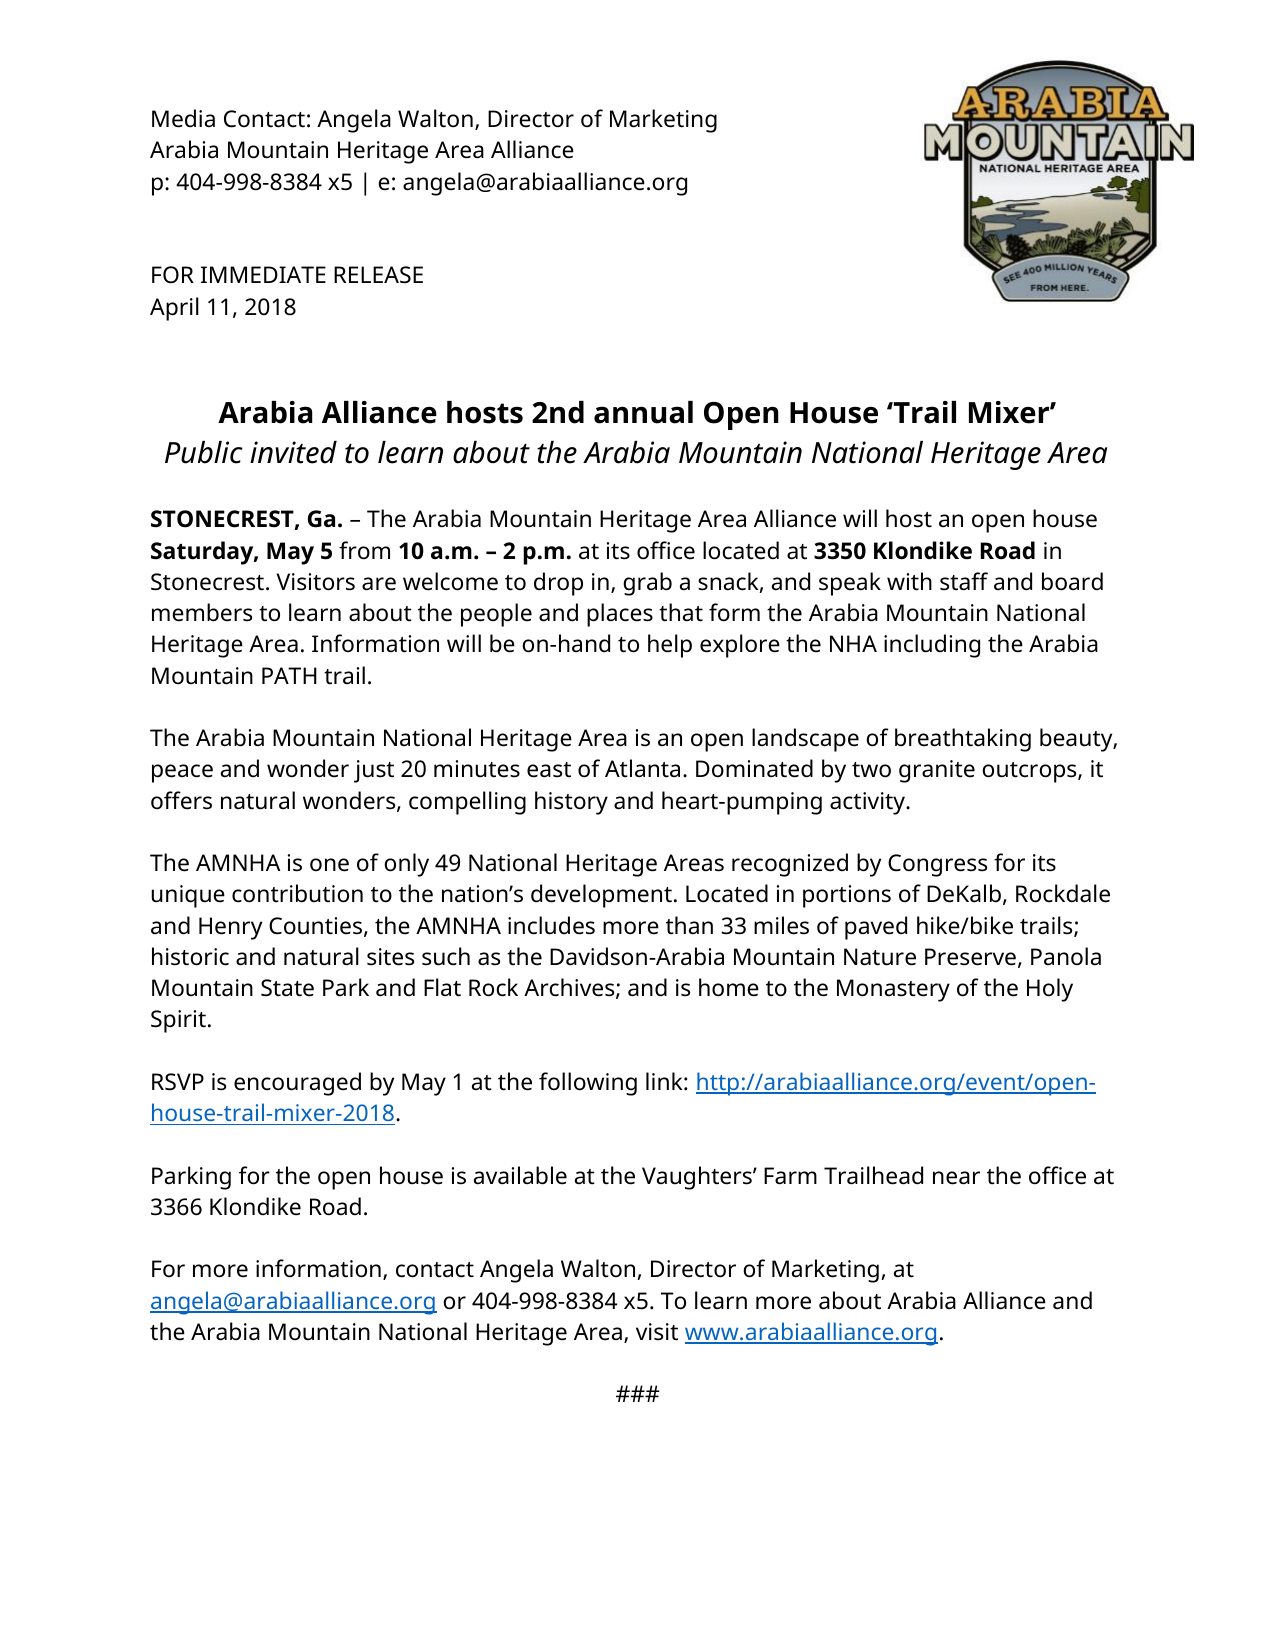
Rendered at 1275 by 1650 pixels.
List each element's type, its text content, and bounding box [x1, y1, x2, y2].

text Arabia Mountain Heritage Area Alliance [150, 134, 897, 166]
text Parking for the open house is available at the Vaughters’ Farm Trailhead near the office at 3366 Klondike Road. [150, 1160, 1125, 1222]
text For more information, contact Angela Walton, Director of Marketing, at angela@arabiaalliance.org or 404-998-8384 x5. To learn more about Arabia Alliance and the Arabia Mountain National Heritage Area, visit www.arabiaalliance.org. [150, 1253, 1125, 1347]
text ### [150, 1378, 1125, 1410]
text STONECREST, Ga. – The Arabia Mountain Heritage Area Alliance will host an open house Saturday, May 5 from 10 a.m. – 2 p.m. at its office located at 3350 Klondike Road in Stonecrest. Visitors are welcome to drop in, grab a snack, and speak with staff and board members to learn about the people and places that form the Arabia Mountain National Heritage Area. Information will be on-hand to help explore the NHA including the Arabia Mountain PATH trail. [150, 503, 1125, 691]
text Public invited to learn about the Arabia Mountain National Heritage Area [150, 432, 1125, 472]
text The Arabia Mountain National Heritage Area is an open landscape of breathtaking beauty, peace and wonder just 20 minutes east of Atlanta. Dominated by two granite outcrops, it offers natural wonders, compelling history and heart-pumping activity. [150, 722, 1125, 816]
text April 11, 2018 [150, 291, 1125, 322]
text The AMNHA is one of only 49 National Heritage Areas recognized by Congress for its unique contribution to the nation’s development. Located in portions of DeKalb, Rockdale and Henry Counties, the AMNHA includes more than 33 miles of paved hike/bike trails; historic and natural sites such as the Davidson-Arabia Mountain Nature Preserve, Panola Mountain State Park and Flat Rock Archives; and is home to the Monastery of the Holy Spirit. [150, 847, 1125, 1035]
text p: 404-998-8384 x5 | e: angela@arabiaalliance.org [150, 166, 897, 197]
text FOR IMMEDIATE RELEASE [150, 259, 897, 291]
text Arabia Alliance hosts 2nd annual Open House ‘Trail Mixer’ [150, 393, 1125, 432]
picture [897, 48, 1194, 304]
text RSVP is encouraged by May 1 at the following link: http://arabiaalliance.org/event/open-house-trail-mixer-2018. [150, 1066, 1125, 1128]
text Media Contact: Angela Walton, Director of Marketing [150, 103, 897, 134]
